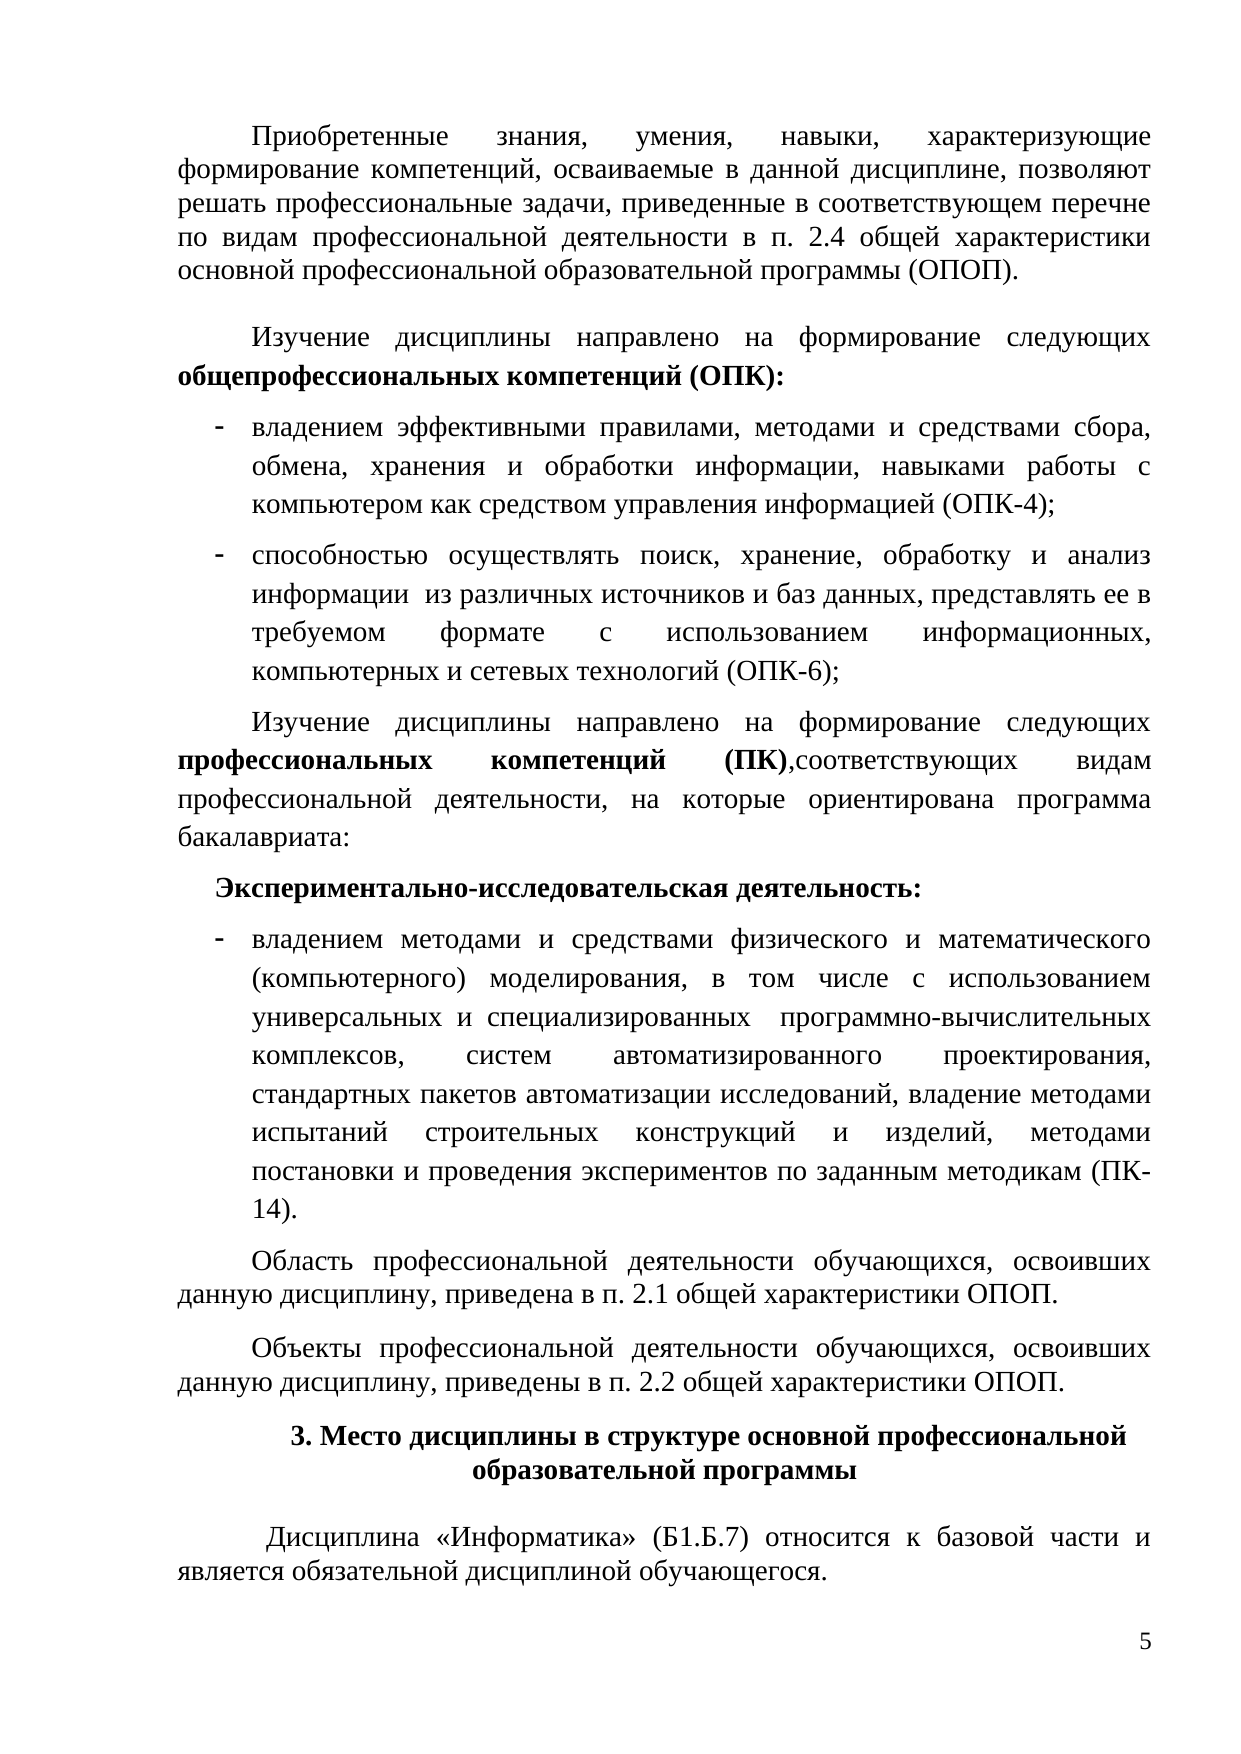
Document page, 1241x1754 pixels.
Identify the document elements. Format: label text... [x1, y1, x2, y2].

text Область профессиональной деятельности обучающихся, освоивших данную дисциплину, приведена в п. 2.1 общей характеристики ОПОП. [177, 1243, 1152, 1310]
text 3. Место дисциплины в структуре основной профессиональной образовательной программы [177, 1418, 1152, 1486]
text Изучение дисциплины направлено на формирование следующих профессиональных компетенций (ПК),соответствующих видам профессиональной деятельности, на которые ориентирована программа бакалавриата: [177, 704, 1152, 853]
text Дисциплина «Информатика» (Б1.Б.7) относится к базовой части и является обязательной дисциплиной обучающегося. [177, 1519, 1152, 1586]
list владением методами и средствами физического и математического (компьютерного) моделирования, в том числе с использованием универсальных и специализированных программно-вычислительных комплексов, систем автоматизированного проектирования, стандартных пакетов автоматизации исследований, владение методами испытаний строительных конструкций и изделий, методами постановки и проведения экспериментов по заданным методикам (ПК-14). [214, 922, 1152, 1225]
list владением эффективными правилами, методами и средствами сбора, обмена, хранения и обработки информации, навыками работы с компьютером как средством управления информацией (ОПК-4); [214, 409, 1152, 520]
text Изучение дисциплины направлено на формирование следующих общепрофессиональных компетенций (ОПК): [177, 319, 1152, 391]
list Приобретенные знания, умения, навыки, характеризующие формирование компетенций, осваиваемые в данной дисциплине, позволяют решать профессиональные задачи, приведенные в соответствующем перечне по видам профессиональной деятельности в п. 2.4 общей характеристики основной профессиональной образовательной программы (ОПОП). [177, 118, 1152, 286]
text Объекты профессиональной деятельности обучающихся, освоивших данную дисциплину, приведены в п. 2.2 общей характеристики ОПОП. [177, 1331, 1152, 1398]
text Экспериментально-исследовательская деятельность: [214, 871, 1152, 904]
list способностью осуществлять поиск, хранение, обработку и анализ информации из различных источников и баз данных, представлять ее в требуемом формате с использованием информационных, компьютерных и сетевых технологий (ОПК-6); [214, 537, 1152, 686]
